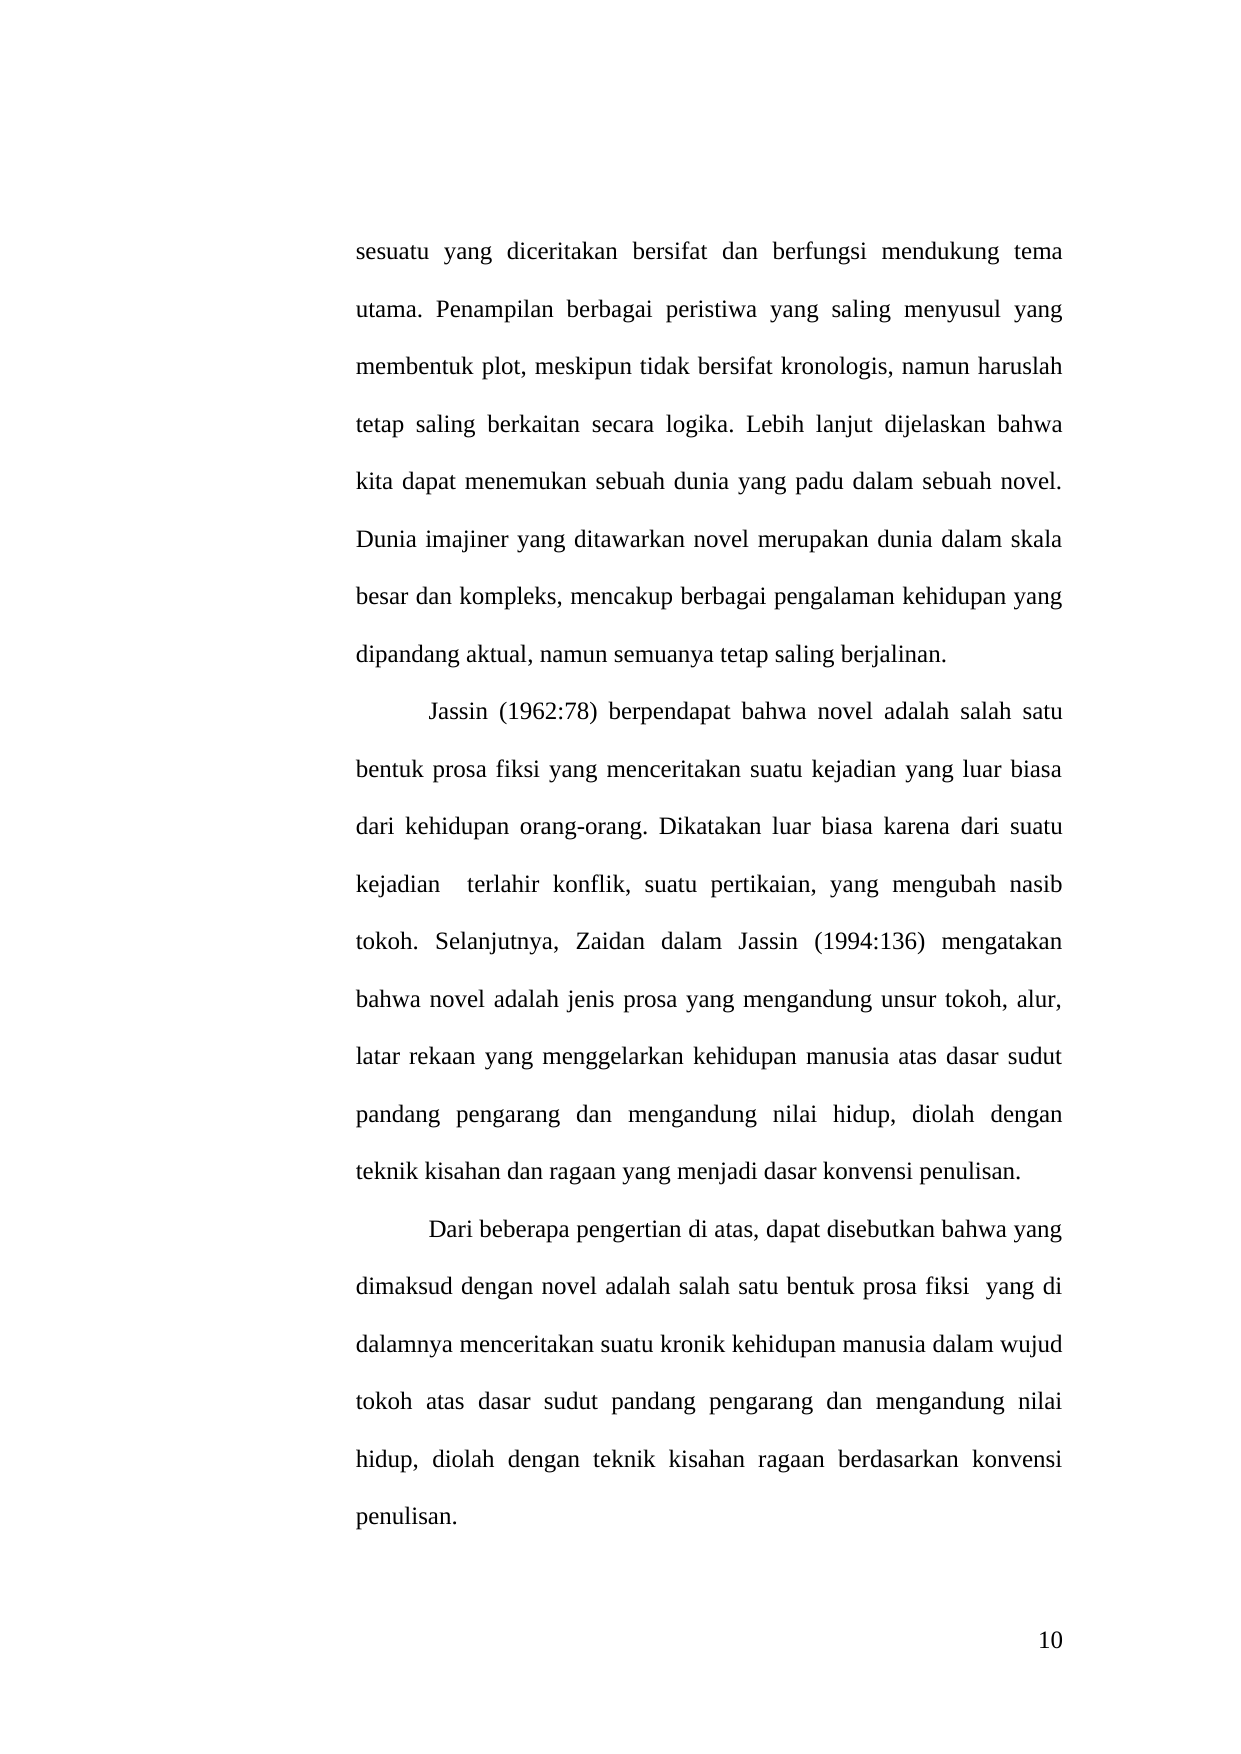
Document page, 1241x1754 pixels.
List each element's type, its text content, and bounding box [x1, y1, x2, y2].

text Jassin (1962:78) berpendapat bahwa novel adalah salah satu bentuk prosa fiksi yang menceritakan suatu kejadian yang luar biasa dari kehidupan orang-orang. Dikatakan luar biasa karena dari suatu kejadian terlahir konflik, suatu pertikaian, yang mengubah nasib tokoh. Selanjutnya, Zaidan dalam Jassin (1994:136) mengatakan bahwa novel adalah jenis prosa yang mengandung unsur tokoh, alur, latar rekaan yang menggelarkan kehidupan manusia atas dasar sudut pandang pengarang dan mengandung nilai hidup, diolah dengan teknik kisahan dan ragaan yang menjadi dasar konvensi penulisan. [356, 696, 1063, 1185]
text Dari beberapa pengertian di atas, dapat disebutkan bahwa yang dimaksud dengan novel adalah salah satu bentuk prosa fiksi yang di dalamnya menceritakan suatu kronik kehidupan manusia dalam wujud tokoh atas dasar sudut pandang pengarang dan mengandung nilai hidup, diolah dengan teknik kisahan ragaan berdasarkan konvensi penulisan. [356, 1214, 1063, 1530]
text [356, 236, 1063, 667]
